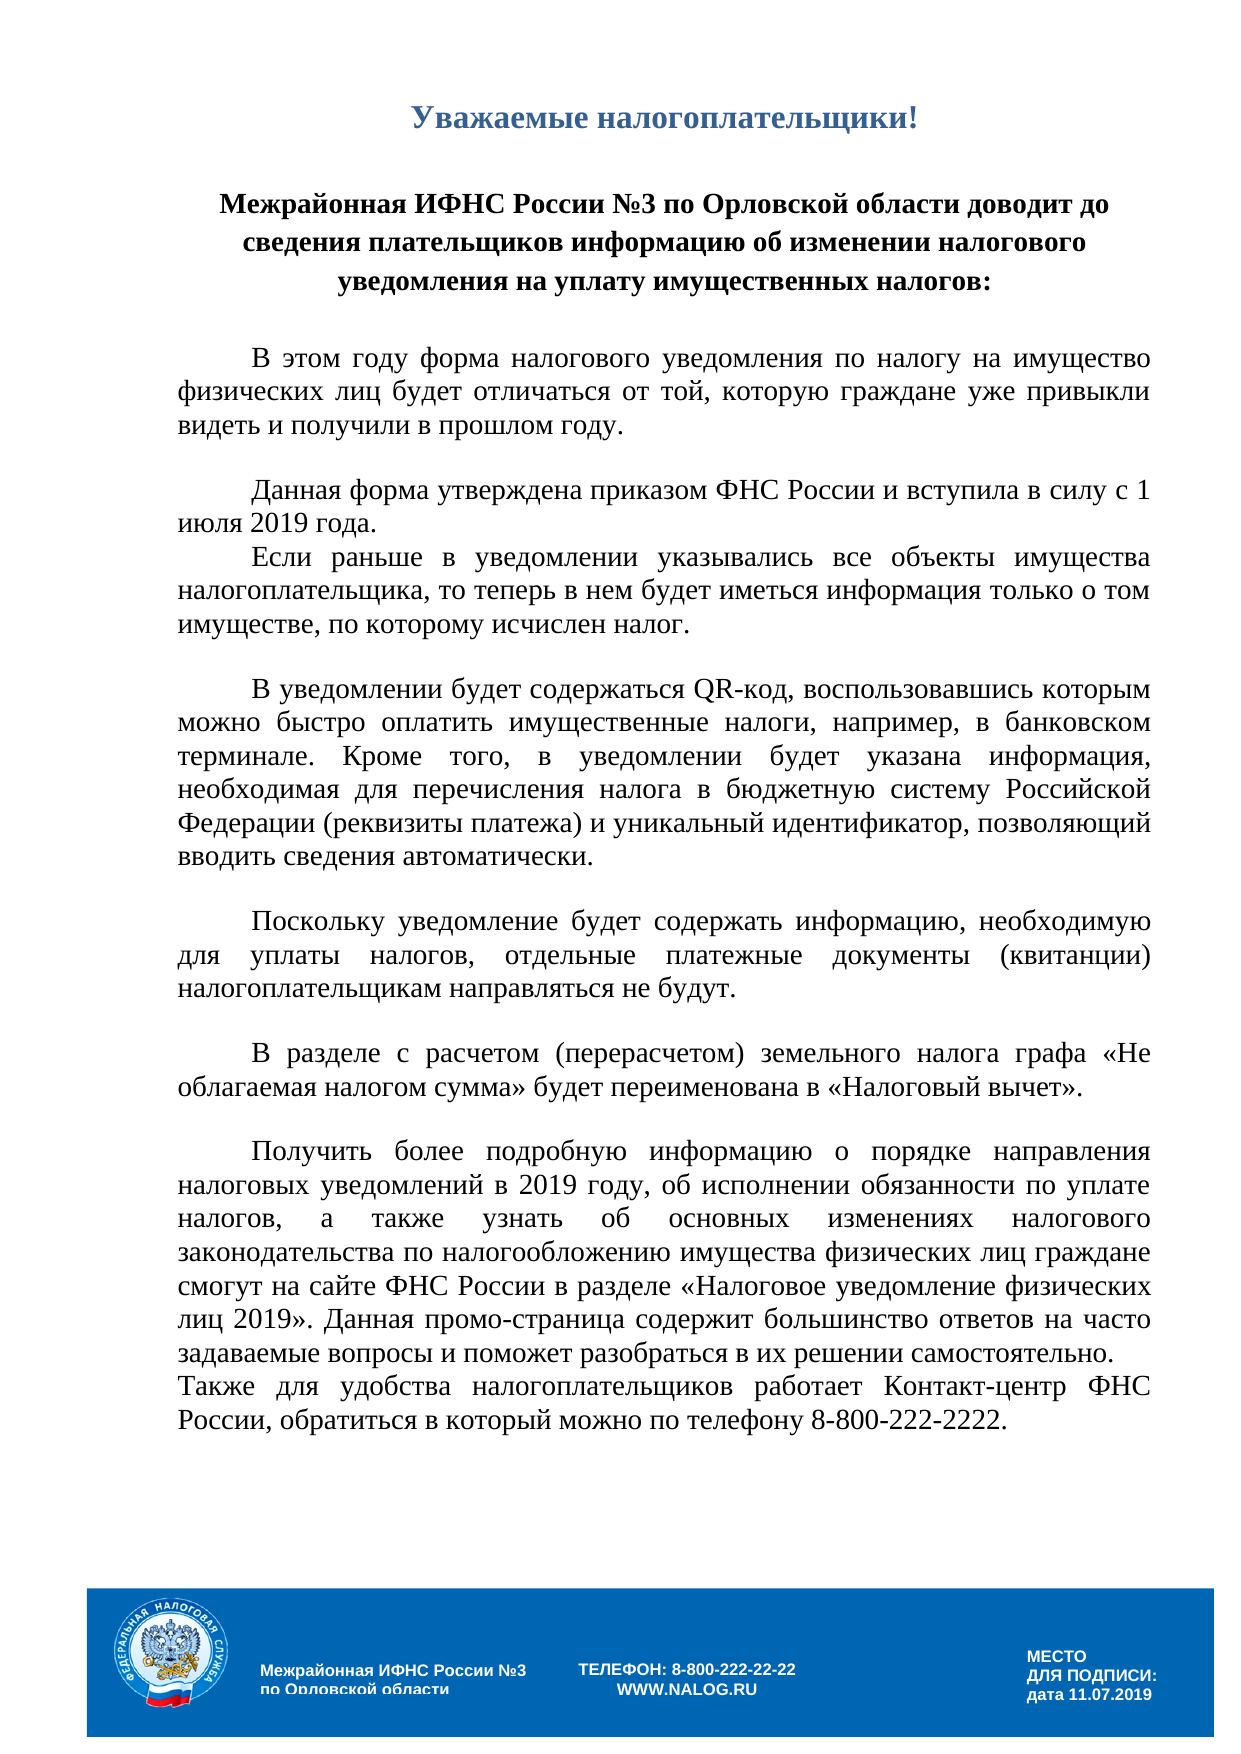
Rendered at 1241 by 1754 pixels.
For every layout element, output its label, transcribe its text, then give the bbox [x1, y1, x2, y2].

text В этом году форма налогового уведомления по налогу на имущество физических лиц будет отличаться от той, которую граждане уже привыкли видеть и получили в прошлом году. [177, 340, 1152, 441]
text Если раньше в уведомлении указывались все объекты имущества налогоплательщика, то теперь в нем будет иметься информация только о том имуществе, по которому исчислен налог. [177, 539, 1152, 639]
text Данная форма утверждена приказом ФНС России и вступила в силу с 1 июля 2019 года. [177, 472, 1152, 539]
text В разделе с расчетом (перерасчетом) земельного налога графа «Не облагаемая налогом сумма» будет переименована в «Налоговый вычет». [177, 1035, 1152, 1102]
text Также для удобства налогоплательщиков работает Контакт-центр ФНС России, обратиться в который можно по телефону 8-800-222-2222. [177, 1368, 1152, 1435]
text Получить более подробную информацию о порядке направления налоговых уведомлений в 2019 году, об исполнении обязанности по уплате налогов, а также узнать об основных изменениях налогового законодательства по налогообложению имущества физических лиц граждане смогут на сайте ФНС России в разделе «Налоговое уведомление физических лиц 2019». Данная промо-страница содержит большинство ответов на часто задаваемые вопросы и поможет разобраться в их решении самостоятельно. [177, 1133, 1152, 1368]
picture [98, 1588, 244, 1721]
text В уведомлении будет содержаться QR-код, воспользовавшись которым можно быстро оплатить имущественные налоги, например, в банковском терминале. Кроме того, в уведомлении будет указана информация, необходимая для перечисления налога в бюджетную систему Российской Федерации (реквизиты платежа) и уникальный идентификатор, позволяющий вводить сведения автоматически. [177, 671, 1152, 872]
text Поскольку уведомление будет содержать информацию, необходимую для уплаты налогов, отдельные платежные документы (квитанции) налогоплательщикам направляться не будут. [177, 903, 1152, 1004]
text Уважаемые налогоплательщики! [177, 98, 1152, 136]
text Межрайонная ИФНС России №3 по Орловской области доводит до сведения плательщиков информацию об изменении налогового уведомления на уплату имущественных налогов: [177, 186, 1152, 296]
